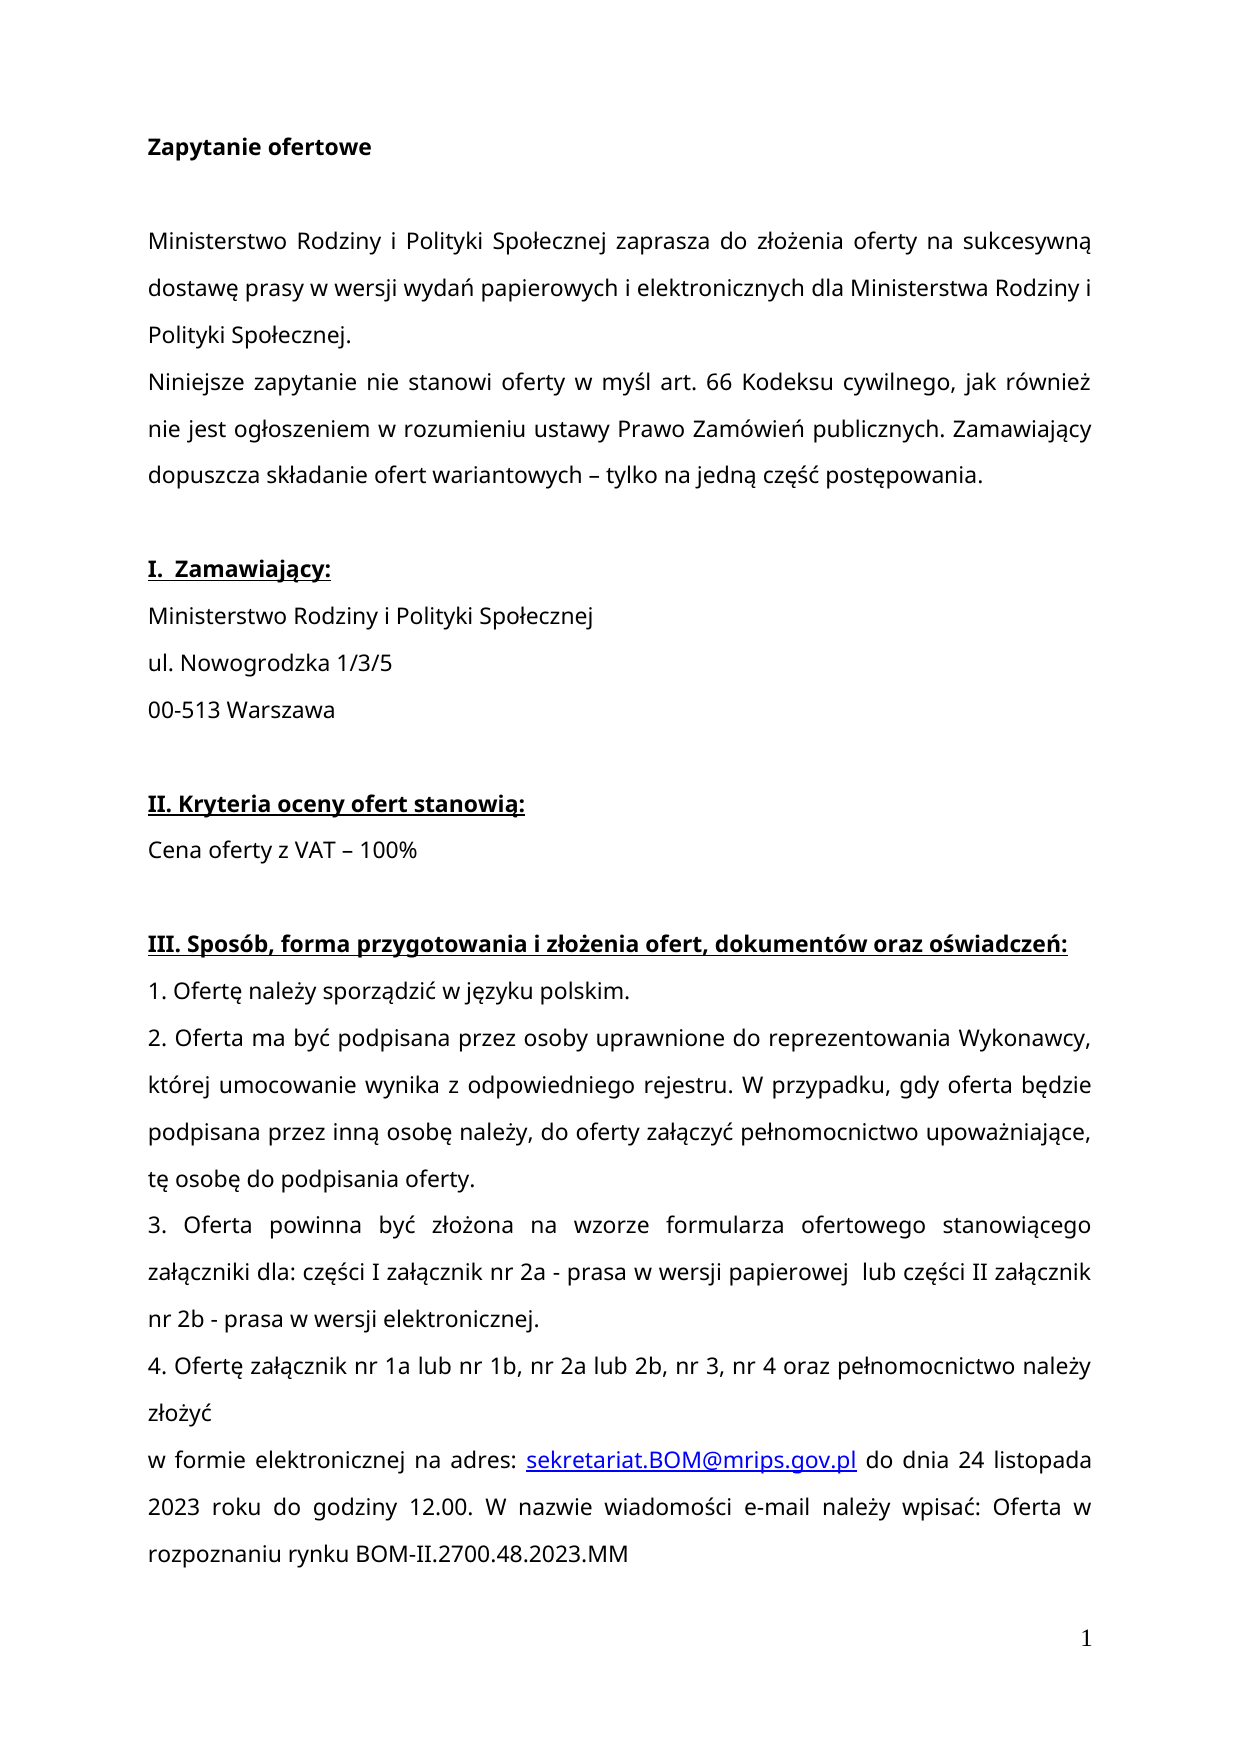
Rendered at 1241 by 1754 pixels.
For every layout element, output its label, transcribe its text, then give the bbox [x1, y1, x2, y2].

text III. Sposób, forma przygotowania i złożenia ofert, dokumentów oraz oświadczeń: [148, 928, 1093, 959]
text 00-513 Warszawa [148, 694, 1093, 725]
text 1. Ofertę należy sporządzić w języku polskim. [148, 975, 1093, 1006]
text Cena oferty z VAT – 100% [148, 834, 1093, 866]
text I. Zamawiający: [148, 553, 1093, 584]
text Ministerstwo Rodziny i Polityki Społecznej zaprasza do złożenia oferty na sukcesywną dostawę prasy w wersji wydań papierowych i elektronicznych dla Ministerstwa Rodziny i Polityki Społecznej. [148, 225, 1093, 350]
text Ministerstwo Rodziny i Polityki Społecznej [148, 600, 1093, 631]
text ul. Nowogrodzka 1/3/5 [148, 647, 1093, 678]
text 3. Oferta powinna być złożona na wzorze formularza ofertowego stanowiącego załączniki dla: części I załącznik nr 2a - prasa w wersji papierowej lub części II załącznik nr 2b - prasa w wersji elektronicznej. [148, 1209, 1093, 1334]
text II. Kryteria oceny ofert stanowią: [148, 787, 1093, 819]
text Niniejsze zapytanie nie stanowi oferty w myśl art. 66 Kodeksu cywilnego, jak również nie jest ogłoszeniem w rozumieniu ustawy Prawo Zamówień publicznych. Zamawiający dopuszcza składanie ofert wariantowych – tylko na jedną część postępowania. [148, 366, 1093, 491]
text 2. Oferta ma być podpisana przez osoby uprawnione do reprezentowania Wykonawcy, której umocowanie wynika z odpowiedniego rejestru. W przypadku, gdy oferta będzie podpisana przez inną osobę należy, do oferty załączyć pełnomocnictwo upoważniające, tę osobę do podpisania oferty. [148, 1022, 1093, 1194]
text 4. Ofertę załącznik nr 1a lub nr 1b, nr 2a lub 2b, nr 3, nr 4 oraz pełnomocnictwo należy złożyć w formie elektronicznej na adres: sekretariat.BOM@mrips.gov.pl do dnia 24 listopada 2023 roku do godziny 12.00. W nazwie wiadomości e-mail należy wpisać: Oferta w rozpoznaniu rynku BOM-II.2700.48.2023.MM [148, 1350, 1093, 1569]
text Zapytanie ofertowe [148, 131, 1093, 162]
